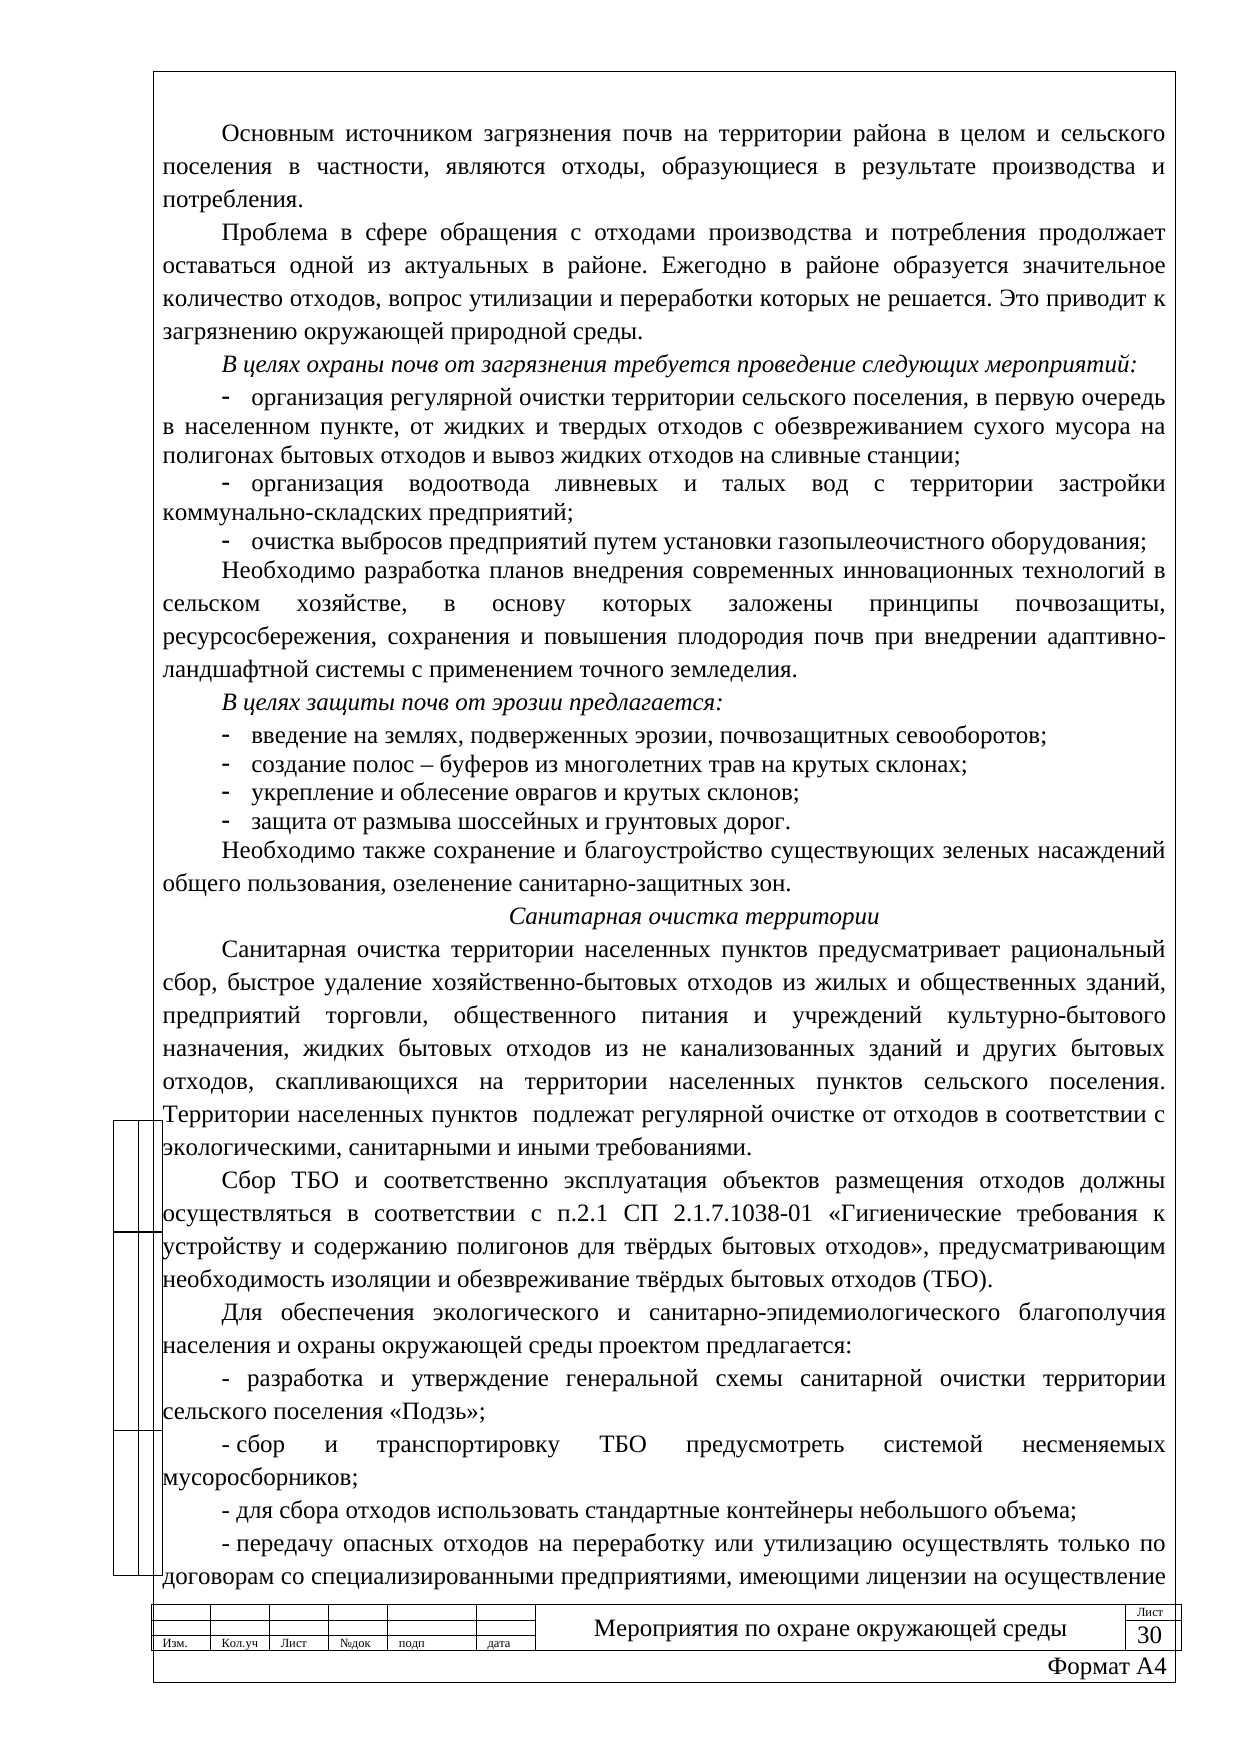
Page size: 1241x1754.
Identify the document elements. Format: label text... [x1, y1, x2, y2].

text Основным источником загрязнения почв на территории района в целом и сельского поселения в частности, являются отходы, образующиеся в результате производства и потребления. [162, 118, 1167, 213]
text Необходимо разработка планов внедрения современных инновационных технологий в сельском хозяйстве, в основу которых заложены принципы почвозащиты, ресурсосбережения, сохранения и повышения плодородия почв при внедрении адаптивно-ландшафтной системы с применением точного земледелия. [162, 555, 1167, 683]
list организация водоотвода ливневых и талых вод с территории застройки коммунально-складских предприятий; [162, 468, 1167, 526]
text Для обеспечения экологического и санитарно-эпидемиологического благополучия населения и охраны окружающей среды проектом предлагается: [162, 1297, 1167, 1359]
text В целях защиты почв от эрозии предлагается: [162, 687, 1167, 716]
text Санитарная очистка территории населенных пунктов предусматривает рациональный сбор, быстрое удаление хозяйственно-бытовых отходов из жилых и общественных зданий, предприятий торговли, общественного питания и учреждений культурно-бытового назначения, жидких бытовых отходов из не канализованных зданий и других бытовых отходов, скапливающихся на территории населенных пунктов сельского поселения. Территории населенных пунктов подлежат регулярной очистке от отходов в соответствии с экологическими, санитарными и иными требованиями. [162, 934, 1167, 1161]
list защита от размыва шоссейных и грунтовых дорог. [162, 806, 1167, 835]
text Санитарная очистка территории [162, 901, 1167, 930]
list введение на землях, подверженных эрозии, почвозащитных севооборотов; [162, 720, 1167, 749]
text Сбор ТБО и соответственно эксплуатация объектов размещения отходов должны осуществляться в соответствии с п.2.1 СП 2.1.7.1038-01 «Гигиенические требования к устройству и содержанию полигонов для твёрдых бытовых отходов», предусматривающим необходимость изоляции и обезвреживание твёрдых бытовых отходов (ТБО). [162, 1165, 1167, 1293]
text В целях охраны почв от загрязнения требуется проведение следующих мероприятий: [162, 349, 1167, 378]
text - сбор и транспортировку ТБО предусмотреть системой несменяемых мусоросборников; [162, 1429, 1167, 1491]
list организация регулярной очистки территории сельского поселения, в первую очередь в населенном пункте, от жидких и твердых отходов с обезвреживанием сухого мусора на полигонах бытовых отходов и вывоз жидких отходов на сливные станции; [162, 382, 1167, 468]
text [162, 1528, 1167, 1590]
text Необходимо также сохранение и благоустройство существующих зеленых насаждений общего пользования, озеленение санитарно-защитных зон. [162, 835, 1167, 897]
list укрепление и облесение оврагов и крутых склонов; [162, 777, 1167, 806]
text - для сбора отходов использовать стандартные контейнеры небольшого объема; [162, 1495, 1167, 1524]
text Проблема в сфере обращения с отходами производства и потребления продолжает оставаться одной из актуальных в районе. Ежегодно в районе образуется значительное количество отходов, вопрос утилизации и переработки которых не решается. Это приводит к загрязнению окружающей природной среды. [162, 217, 1167, 345]
list создание полос – буферов из многолетних трав на крутых склонах; [162, 749, 1167, 777]
list очистка выбросов предприятий путем установки газопылеочистного оборудования; [162, 526, 1167, 555]
text - разработка и утверждение генеральной схемы санитарной очистки территории сельского поселения «Подзь»; [162, 1363, 1167, 1425]
